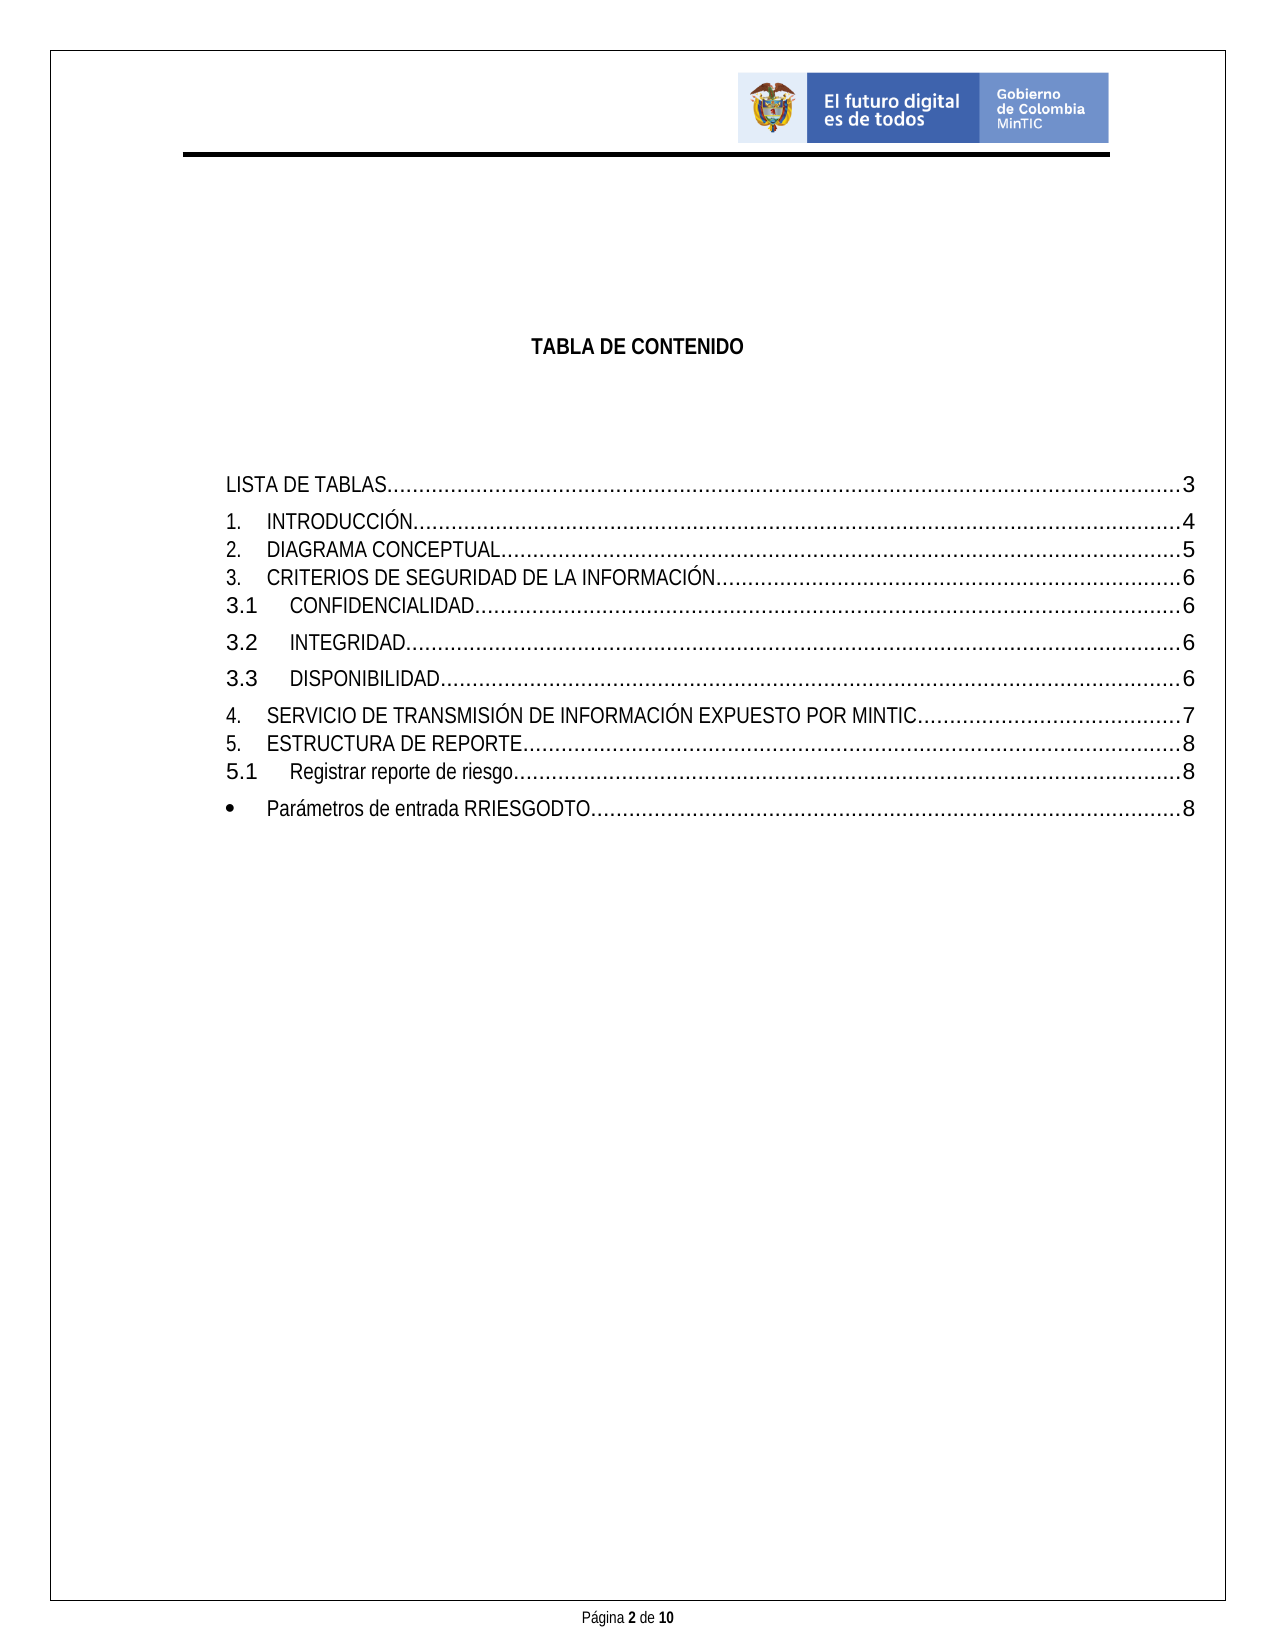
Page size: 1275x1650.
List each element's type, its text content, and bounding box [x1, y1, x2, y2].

picture [738, 72, 1110, 143]
subtitle TABLA DE CONTENIDO [106, 333, 1168, 359]
